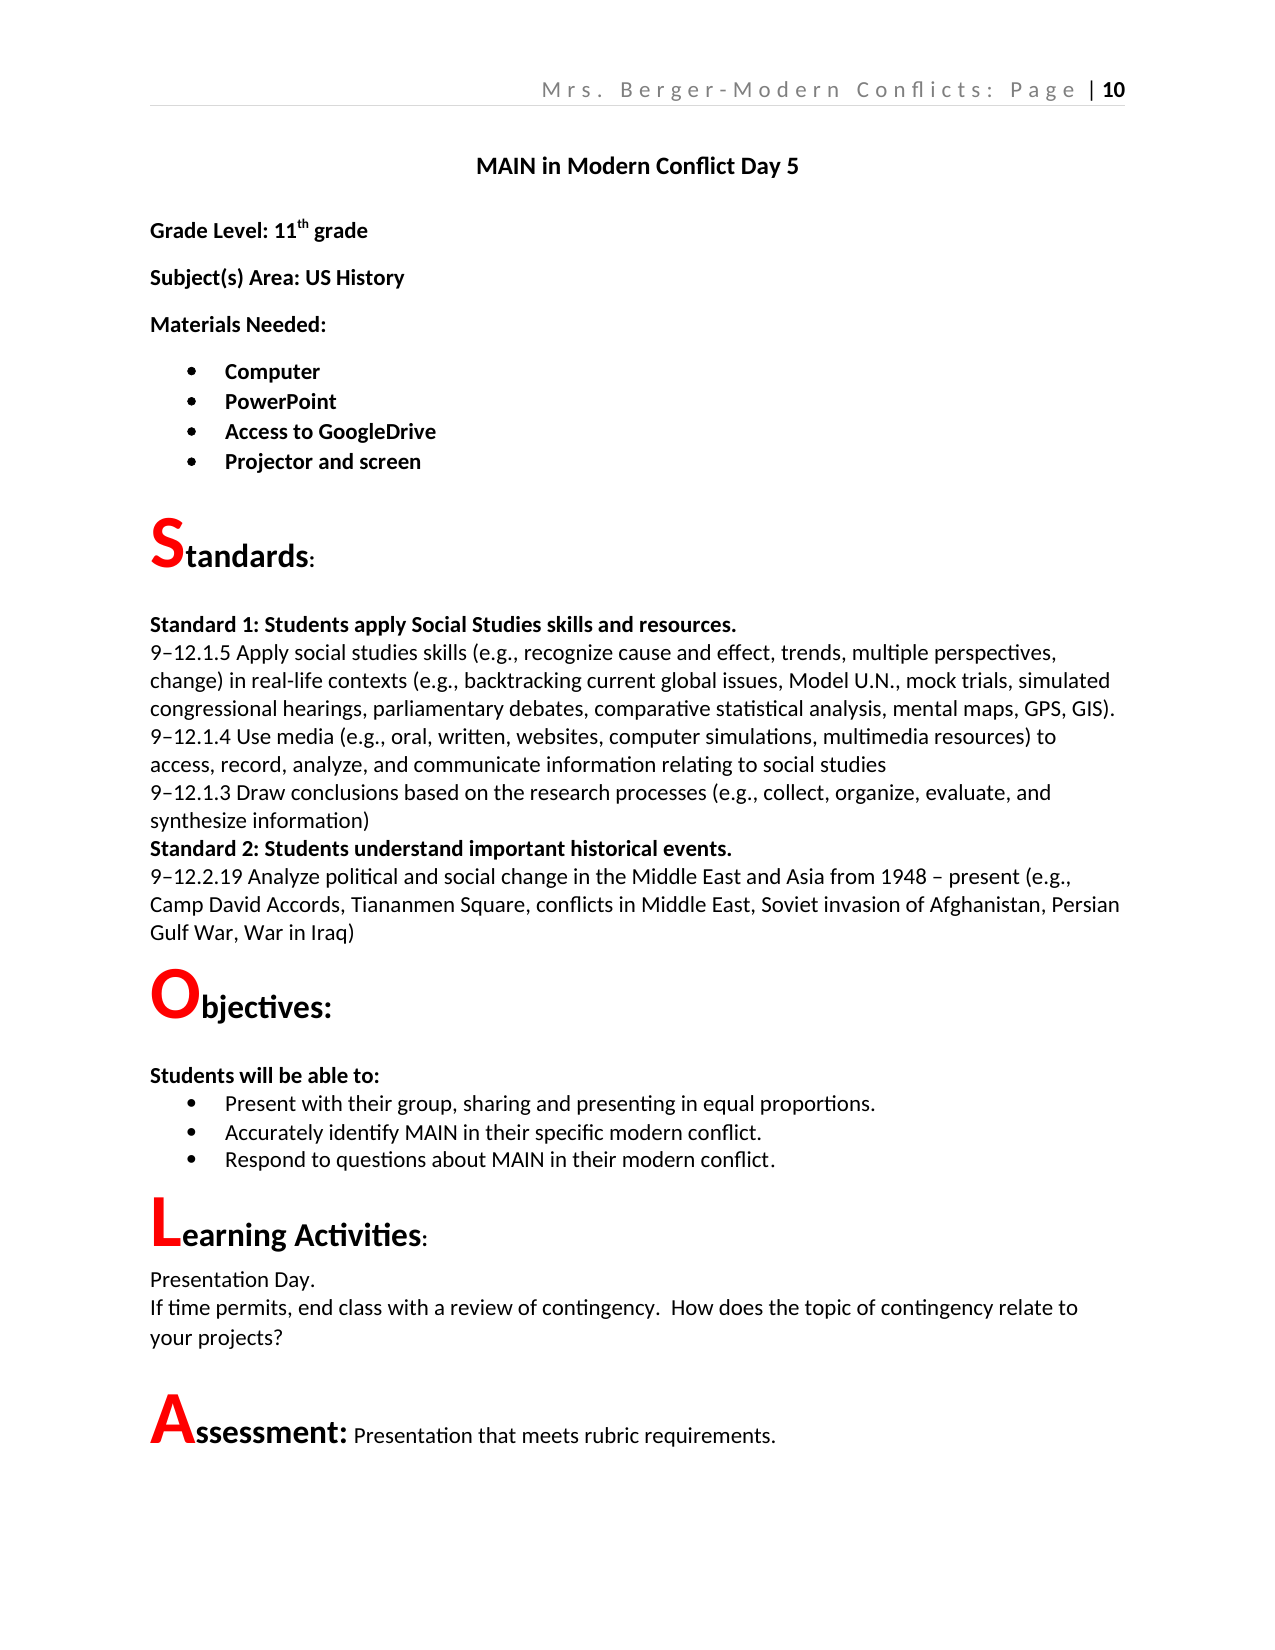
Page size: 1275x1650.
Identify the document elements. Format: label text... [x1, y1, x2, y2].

text Standard 2: Students understand important historical events. [150, 834, 1125, 862]
list Access to GoogleDrive [187, 417, 1125, 445]
list Respond to questions about MAIN in their modern conflict. [187, 1146, 1125, 1174]
text Standards: [150, 494, 1125, 586]
list PowerPoint [187, 387, 1125, 415]
text Students will be able to: [150, 1062, 1125, 1089]
list Present with their group, sharing and presenting in equal proportions. [187, 1089, 1125, 1118]
text Materials Needed: [150, 310, 1125, 338]
text 9–12.1.4 Use media (e.g., oral, written, websites, computer simulations, multimedia resources) to access, record, analyze, and communicate information relating to social studies [150, 722, 1125, 778]
text Standard 1: Students apply Social Studies skills and resources. [150, 610, 1125, 638]
text Objectives: [150, 946, 1125, 1038]
list Accurately identify MAIN in their specific modern conflict. [187, 1118, 1125, 1146]
text Presentation Day. [150, 1265, 1125, 1293]
text Grade Level: 11th grade [150, 216, 1125, 244]
list Computer [187, 357, 1125, 385]
text 9–12.2.19 Analyze political and social change in the Middle East and Asia from 1948 – present (e.g., Camp David Accords, Tiananmen Square, conflicts in Middle East, Soviet invasion of Afghanistan, Persian Gulf War, War in Iraq) [150, 862, 1125, 946]
title MAIN in Modern Conflict Day 5 [150, 150, 1125, 181]
text Subject(s) Area: US History [150, 263, 1125, 291]
text 9–12.1.5 Apply social studies skills (e.g., recognize cause and effect, trends, multiple perspectives, change) in real-life contexts (e.g., backtracking current global issues, Model U.N., mock trials, simulated congressional hearings, parliamentary debates, comparative statistical analysis, mental maps, GPS, GIS). [150, 638, 1125, 722]
text 9–12.1.3 Draw conclusions based on the research processes (e.g., collect, organize, evaluate, and synthesize information) [150, 778, 1125, 834]
text Assessment: Presentation that meets rubric requirements. [150, 1370, 1125, 1462]
text If time permits, end class with a review of contingency. How does the topic of contingency relate to your projects? [150, 1293, 1125, 1351]
text Learning Activities: [150, 1174, 1125, 1265]
list Projector and screen [187, 447, 1125, 475]
